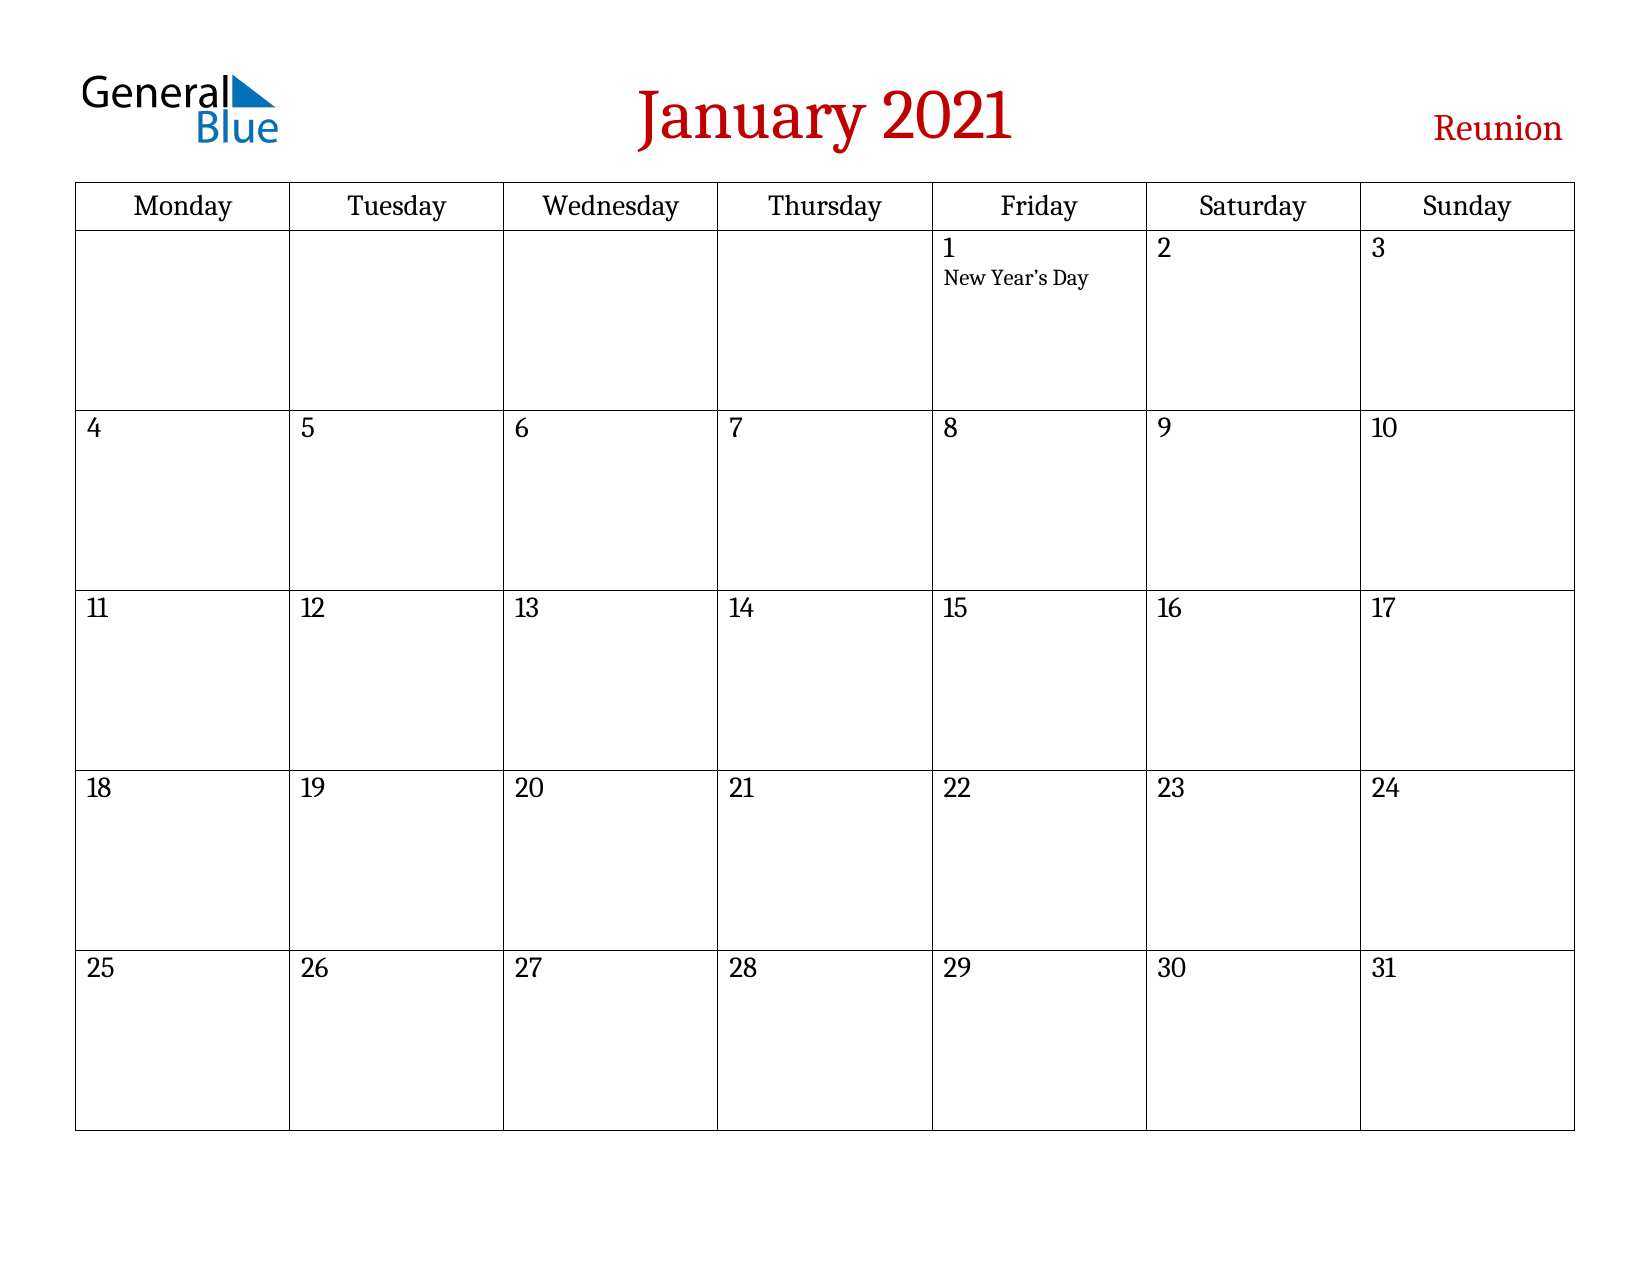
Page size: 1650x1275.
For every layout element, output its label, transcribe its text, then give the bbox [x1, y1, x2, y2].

table_cell [76, 231, 289, 264]
table_cell Saturday [1147, 183, 1360, 230]
table_cell 20 [504, 771, 717, 805]
table_cell 15 [933, 591, 1146, 625]
table_cell 26 [290, 951, 503, 985]
table_cell 23 [1147, 771, 1360, 805]
table_cell [1147, 985, 1360, 1130]
table_cell [1147, 625, 1360, 770]
table_cell Wednesday [504, 183, 717, 230]
table_cell [504, 985, 717, 1130]
table_header January 2021 [504, 75, 1146, 182]
table_cell [290, 985, 503, 1130]
table_cell [718, 445, 932, 590]
table_cell 18 [76, 771, 289, 805]
table_cell 7 [718, 411, 932, 444]
table_header [76, 75, 503, 182]
table_cell [933, 625, 1146, 770]
table_cell Friday [933, 183, 1146, 230]
table_cell 13 [504, 591, 717, 625]
table_cell 31 [1361, 951, 1574, 985]
table_cell Tuesday [290, 183, 503, 230]
table_cell 2 [1147, 231, 1360, 264]
table_cell [933, 445, 1146, 590]
table_cell [290, 805, 503, 950]
table_cell 22 [933, 771, 1146, 805]
table_cell 12 [290, 591, 503, 625]
table_cell [290, 445, 503, 590]
table_cell 6 [504, 411, 717, 444]
table_cell [718, 625, 932, 770]
table_cell [1147, 445, 1360, 590]
table_cell 19 [290, 771, 503, 805]
table_cell 27 [504, 951, 717, 985]
table_cell [290, 625, 503, 770]
table_cell [76, 805, 289, 950]
table_cell [504, 625, 717, 770]
table_cell [1361, 625, 1574, 770]
table_cell [504, 445, 717, 590]
table_cell New Year’s Day [933, 265, 1146, 410]
table_cell [1147, 265, 1360, 410]
table_cell 21 [718, 771, 932, 805]
table_cell 11 [76, 591, 289, 625]
table_cell 4 [76, 411, 289, 444]
table_cell [76, 985, 289, 1130]
table_cell Monday [76, 183, 289, 230]
table_cell 5 [290, 411, 503, 444]
table_cell 17 [1361, 591, 1574, 625]
table_header Reunion [1146, 75, 1574, 182]
table_cell [1361, 265, 1574, 410]
table_cell [1361, 445, 1574, 590]
table_cell [933, 985, 1146, 1130]
table_cell 10 [1361, 411, 1574, 444]
table_cell [504, 805, 717, 950]
table_cell [718, 805, 932, 950]
table_cell 24 [1361, 771, 1574, 805]
table_cell [1361, 985, 1574, 1130]
table_cell [290, 265, 503, 410]
table_cell [290, 231, 503, 264]
table_cell [718, 231, 932, 264]
picture [82, 75, 278, 143]
table_cell [718, 265, 932, 410]
table_cell 9 [1147, 411, 1360, 444]
table_cell 1 [933, 231, 1146, 264]
table_cell [504, 265, 717, 410]
table_cell 25 [76, 951, 289, 985]
table_cell [718, 985, 932, 1130]
table_cell 29 [933, 951, 1146, 985]
table_cell 8 [933, 411, 1146, 444]
table_cell [933, 805, 1146, 950]
table_cell [76, 445, 289, 590]
table_cell Thursday [718, 183, 932, 230]
table_cell [1147, 805, 1360, 950]
table_cell 3 [1361, 231, 1574, 264]
table_cell 16 [1147, 591, 1360, 625]
table_cell [76, 265, 289, 410]
table_cell [1361, 805, 1574, 950]
table_cell [504, 231, 717, 264]
table_cell 30 [1147, 951, 1360, 985]
table_cell [76, 625, 289, 770]
table_cell Sunday [1361, 183, 1574, 230]
table_cell 28 [718, 951, 932, 985]
table_cell 14 [718, 591, 932, 625]
